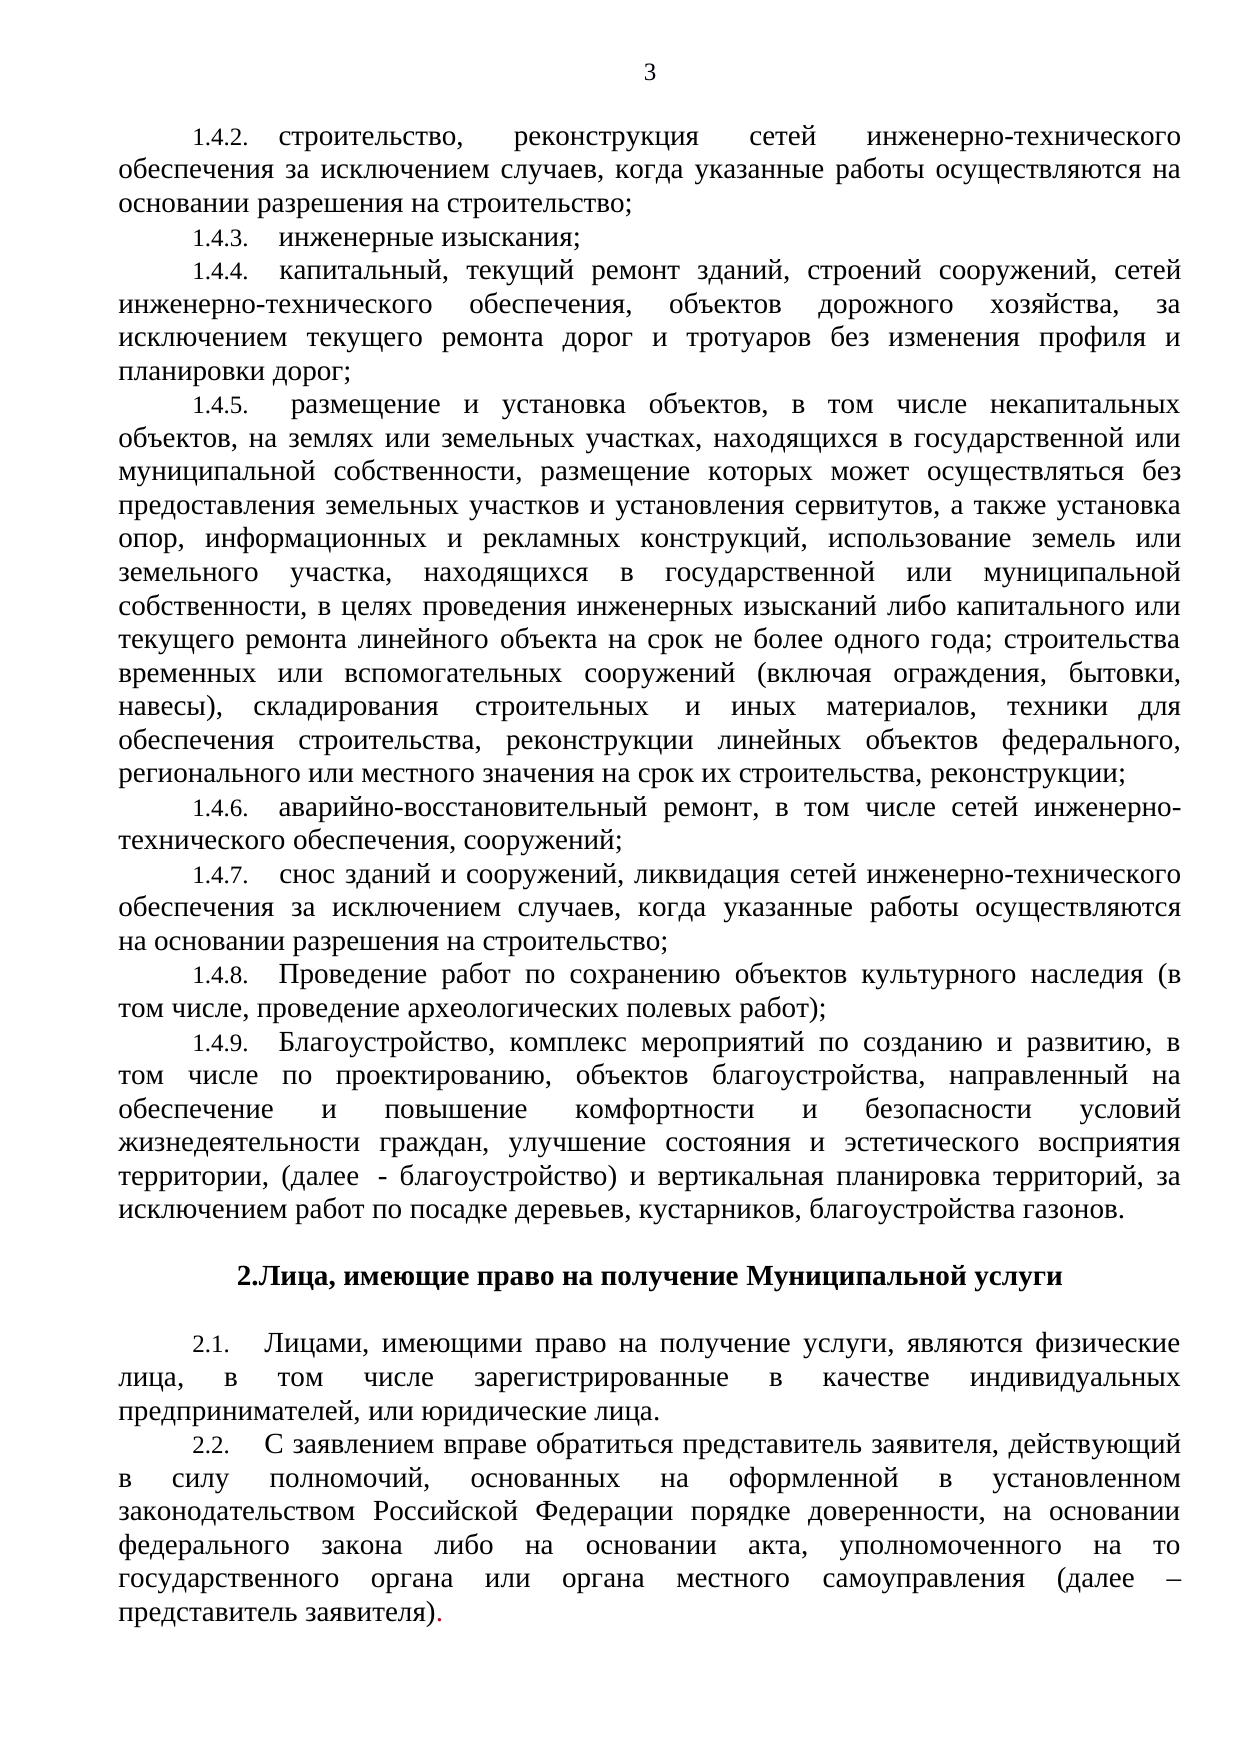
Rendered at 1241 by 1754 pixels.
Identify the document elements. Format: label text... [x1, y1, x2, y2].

list размещение и установка объектов, в том числе некапитальных объектов, на землях или земельных участках, находящихся в государственной или муниципальной собственности, размещение которых может осуществляться без предоставления земельных участков и установления сервитутов, а также установка опор, информационных и рекламных конструкций, использование земель или земельного участка, находящихся в государственной или муниципальной собственности, в целях проведения инженерных изысканий либо капитального или текущего ремонта линейного объекта на срок не более одного года; строительства временных или вспомогательных сооружений (включая ограждения, бытовки, навесы), складирования строительных и иных материалов, техники для обеспечения строительства, реконструкции линейных объектов федерального, регионального или местного значения на срок их строительства, реконструкции; [118, 386, 1181, 789]
list строительство, реконструкция сетей инженерно-технического обеспечения за исключением случаев, когда указанные работы осуществляются на основании разрешения на строительство; [118, 118, 1181, 219]
list снос зданий и сооружений, ликвидация сетей инженерно-технического обеспечения за исключением случаев, когда указанные работы осуществляются на основании разрешения на строительство; [118, 856, 1181, 957]
list аварийно-восстановительный ремонт, в том числе сетей инженерно- технического обеспечения, сооружений; [118, 789, 1181, 856]
list Проведение работ по сохранению объектов культурного наследия (в том числе, проведение археологических полевых работ); [118, 957, 1181, 1024]
list капитальный, текущий ремонт зданий, строений сооружений, сетей инженерно-технического обеспечения, объектов дорожного хозяйства, за исключением текущего ремонта дорог и тротуаров без изменения профиля и планировки дорог; [118, 252, 1181, 386]
list Лицами, имеющими право на получение услуги, являются физические лица, в том числе зарегистрированные в качестве индивидуальных предпринимателей, или юридические лица. [118, 1326, 1181, 1426]
list Благоустройство, комплекс мероприятий по созданию и развитию, в том числе по проектированию, объектов благоустройства, направленный на обеспечение и повышение комфортности и безопасности условий жизнедеятельности граждан, улучшение состояния и эстетического восприятия территории, (далее - благоустройство) и вертикальная планировка территорий, за исключением работ по посадке деревьев, кустарников, благоустройства газонов. [118, 1024, 1181, 1225]
subtitle 2.Лица, имеющие право на получение Муниципальной услуги [118, 1258, 1181, 1292]
list С заявлением вправе обратиться представитель заявителя, действующий в силу полномочий, основанных на оформленной в установленном законодательством Российской Федерации порядке доверенности, на основании федерального закона либо на основании акта, уполномоченного на то государственного органа или органа местного самоуправления (далее – представитель заявителя). [118, 1426, 1181, 1627]
list инженерные изыскания; [118, 219, 1181, 252]
